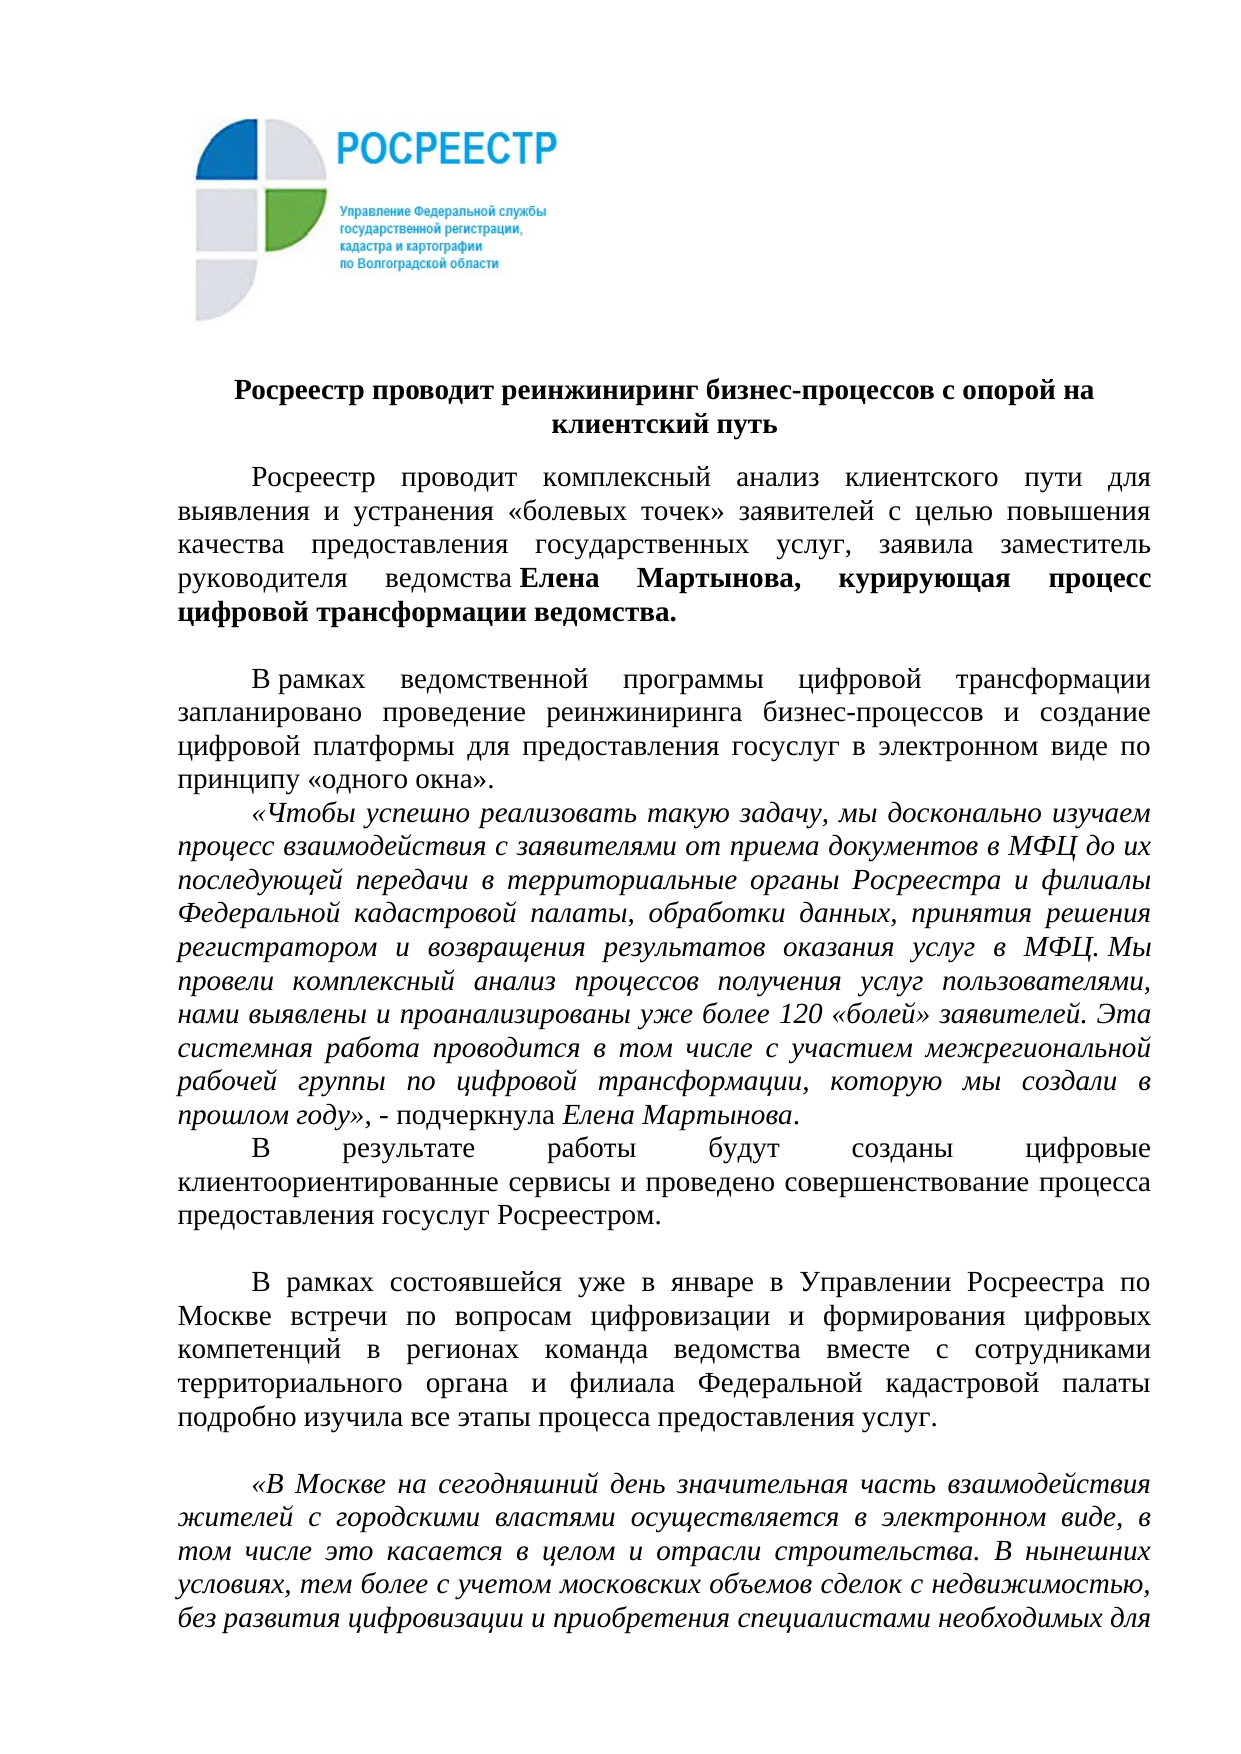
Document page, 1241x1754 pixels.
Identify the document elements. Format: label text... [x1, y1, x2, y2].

text Росреестр проводит комплексный анализ клиентского пути для выявления и устранения «болевых точек» заявителей с целью повышения качества предоставления государственных услуг, заявила заместитель руководителя ведомства Елена Мартынова, курирующая процесс цифровой трансформации ведомства. [177, 459, 1152, 627]
text В результате работы будут созданы цифровые клиентоориентированные сервисы и проведено совершенствование процесса предоставления госуслуг Росреестром. [177, 1130, 1152, 1231]
text В рамках состоявшейся уже в январе в Управлении Росреестра по Москве встречи по вопросам цифровизации и формирования цифровых компетенций в регионах команда ведомства вместе с сотрудниками территориального органа и филиала Федеральной кадастровой палаты подробно изучила все этапы процесса предоставления услуг. [177, 1264, 1152, 1432]
text В рамках ведомственной программы цифровой трансформации запланировано проведение реинжиниринга бизнес-процессов и создание цифровой платформы для предоставления госуслуг в электронном виде по принципу «одного окна». [177, 661, 1152, 795]
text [177, 1466, 1152, 1633]
text Росреестр проводит реинжиниринг бизнес-процессов с опорой на клиентский путь [177, 372, 1152, 439]
text «Чтобы успешно реализовать такую задачу, мы досконально изучаем процесс взаимодействия с заявителями от приема документов в МФЦ до их последующей передачи в территориальные органы Росреестра и филиалы Федеральной кадастровой палаты, обработки данных, принятия решения регистратором и возвращения результатов оказания услуг в МФЦ. Мы провели комплексный анализ процессов получения услуг пользователями, нами выявлены и проанализированы уже более 120 «болей» заявителей. Эта системная работа проводится в том числе с участием межрегиональной рабочей группы по цифровой трансформации, которую мы создали в прошлом году», - подчеркнула Елена Мартынова. [177, 795, 1152, 1130]
